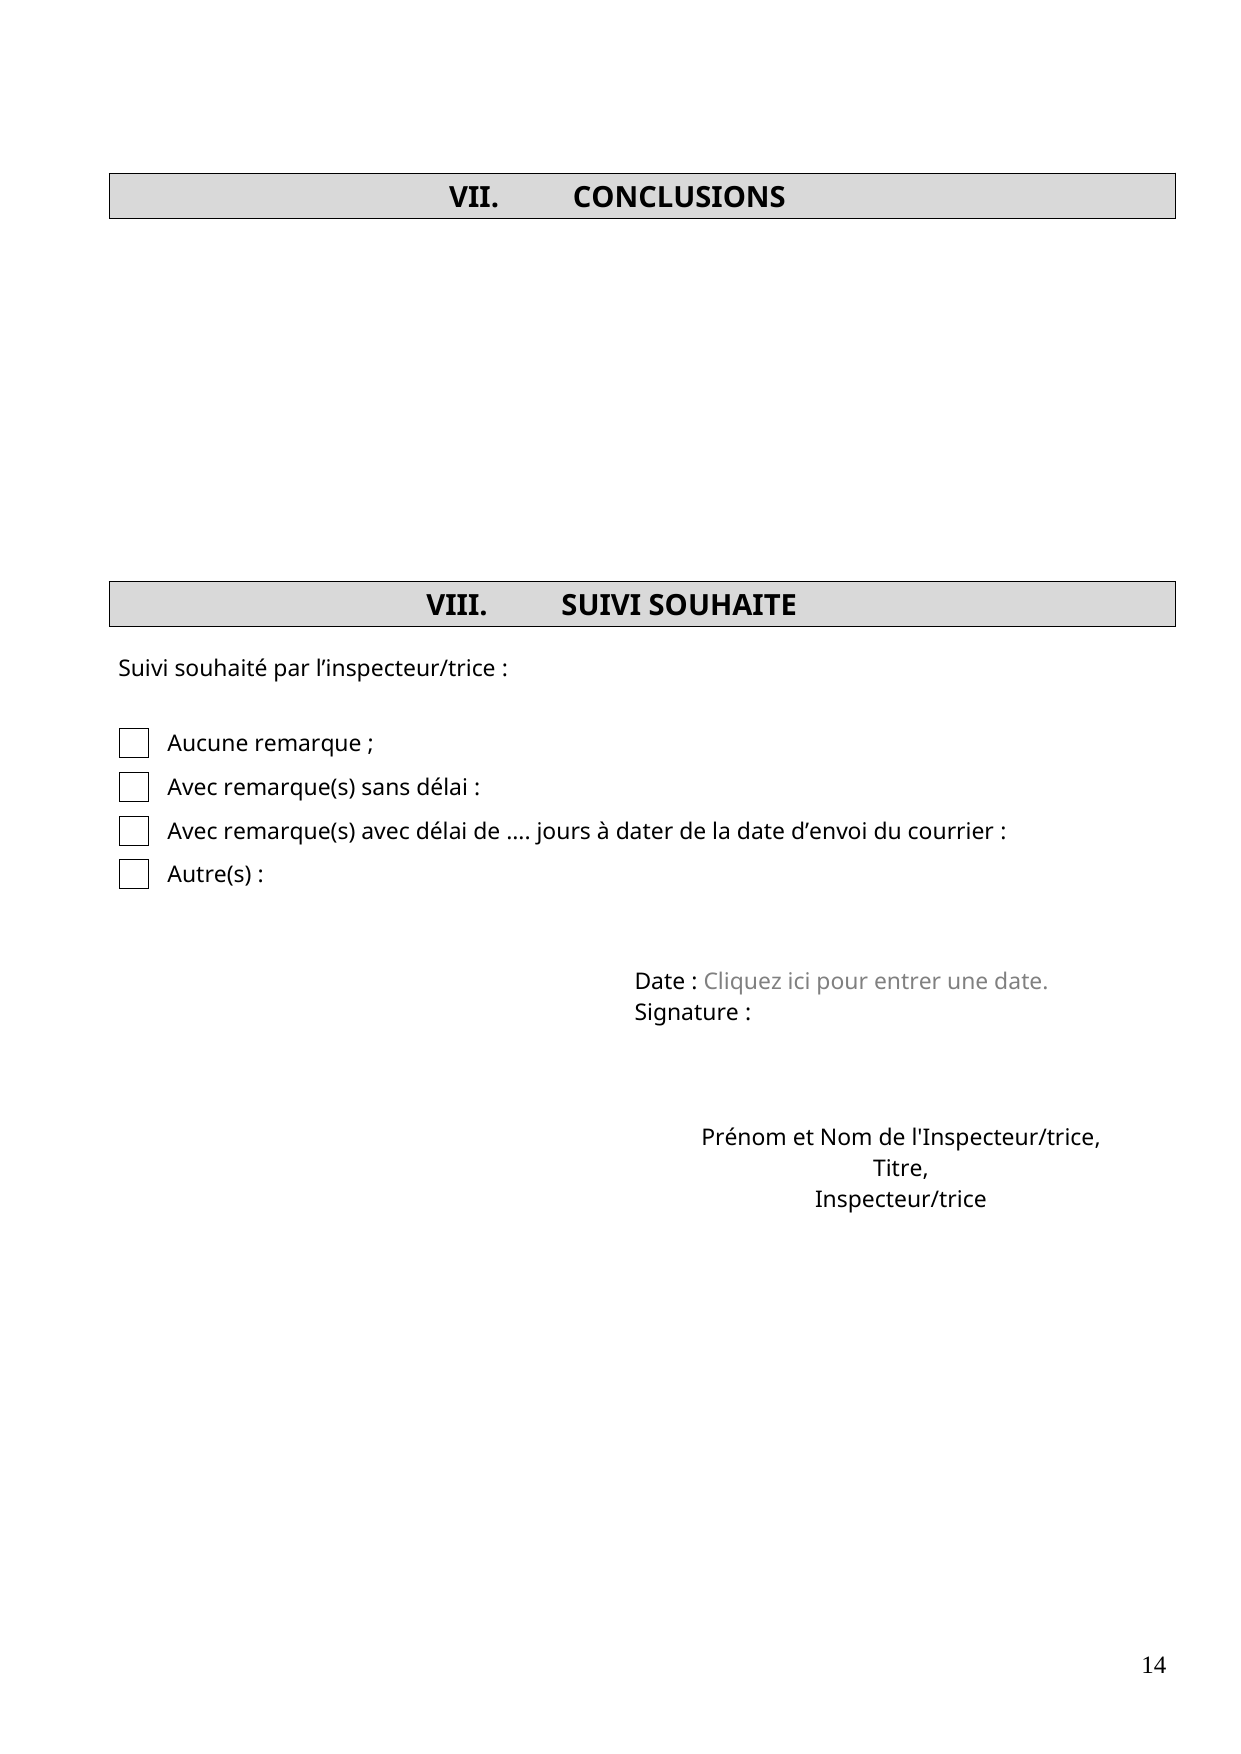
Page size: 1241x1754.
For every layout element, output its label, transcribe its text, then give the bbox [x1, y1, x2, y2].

text Aucune remarque ; [118, 727, 1166, 758]
text , [635, 1152, 1166, 1183]
list SUIVI SOUHAITE [110, 582, 1175, 626]
text , [635, 1121, 1166, 1152]
text Signature : [118, 996, 1166, 1027]
text Autre(s) : [118, 858, 1166, 889]
text Avec remarque(s) avec délai de …. jours à dater de la date d’envoi du courrier : [118, 814, 1166, 846]
text Avec remarque(s) sans délai : [118, 771, 1166, 802]
text Suivi souhaité par l’inspecteur/trice : [118, 652, 1166, 683]
list CONCLUSIONS [110, 174, 1175, 218]
text Date : [118, 964, 1166, 996]
